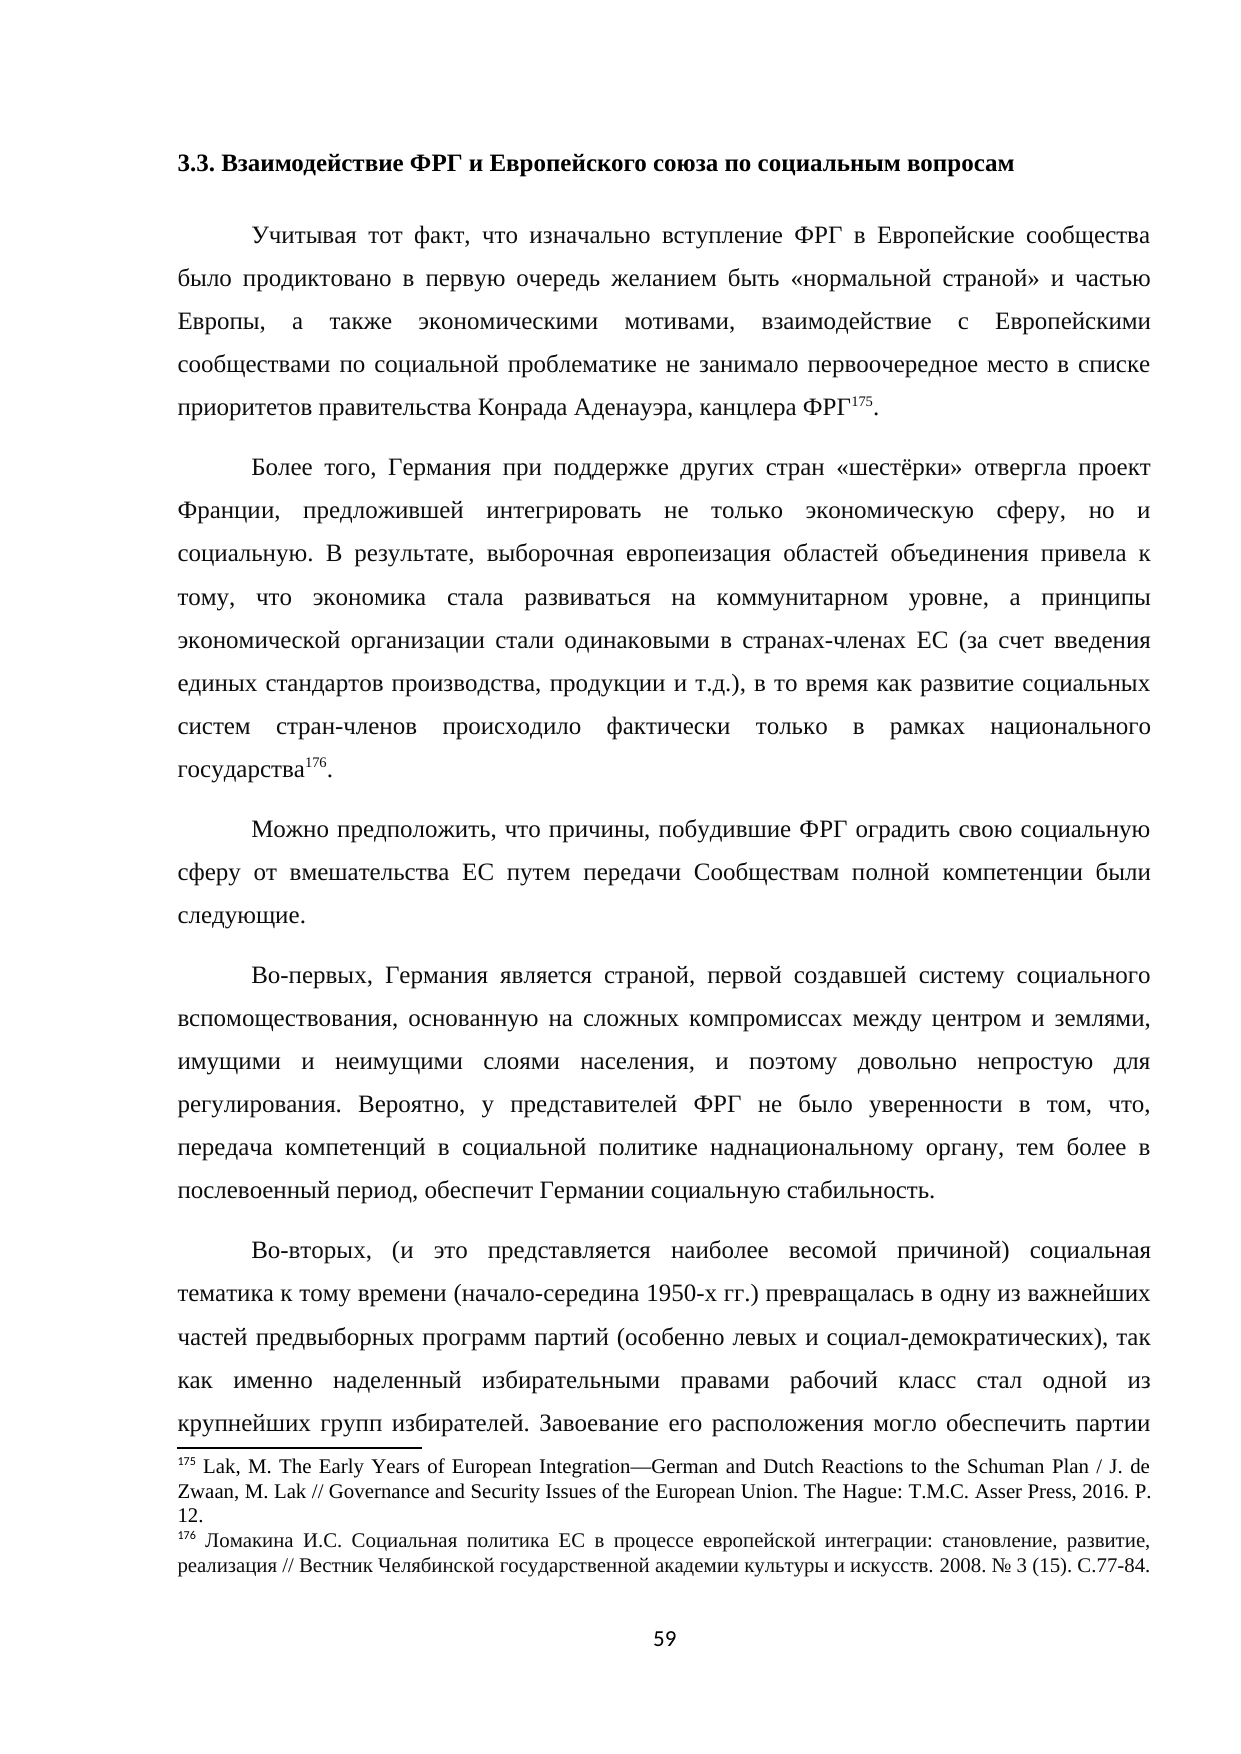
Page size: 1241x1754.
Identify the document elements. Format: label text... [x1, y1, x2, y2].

text Можно предположить, что причины, побудившие ФРГ оградить свою социальную сферу от вмешательства ЕС путем передачи Сообществам полной компетенции были следующие. [177, 814, 1152, 929]
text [177, 1235, 1152, 1437]
text Во-первых, Германия является страной, первой создавшей систему социального вспомоществования, основанную на сложных компромиссах между центром и землями, имущими и неимущими слоями населения, и поэтому довольно непростую для регулирования. Вероятно, у представителей ФРГ не было уверенности в том, что, передача компетенций в социальной политике наднациональному органу, тем более в послевоенный период, обеспечит Германии социальную стабильность. [177, 960, 1152, 1204]
text Учитывая тот факт, что изначально вступление ФРГ в Европейские сообщества было продиктовано в первую очередь желанием быть «нормальной страной» и частью Европы, а также экономическими мотивами, взаимодействие с Европейскими сообществами по социальной проблематике не занимало первоочередное место в списке приоритетов правительства Конрада Аденауэра, канцлера ФРГ. [177, 220, 1152, 421]
text Более того, Германия при поддержке других стран «шестёрки» отвергла проект Франции, предложившей интегрировать не только экономическую сферу, но и социальную. В результате, выборочная европеизация областей объединения привела к тому, что экономика стала развиваться на коммунитарном уровне, а принципы экономической организации стали одинаковыми в странах-членах ЕС (за счет введения единых стандартов производства, продукции и т.д.), в то время как развитие социальных систем стран-членов происходило фактически только в рамках национального государства. [177, 452, 1152, 783]
subtitle 3.3. Взаимодействие ФРГ и Европейского союза по социальным вопросам [177, 148, 1152, 176]
